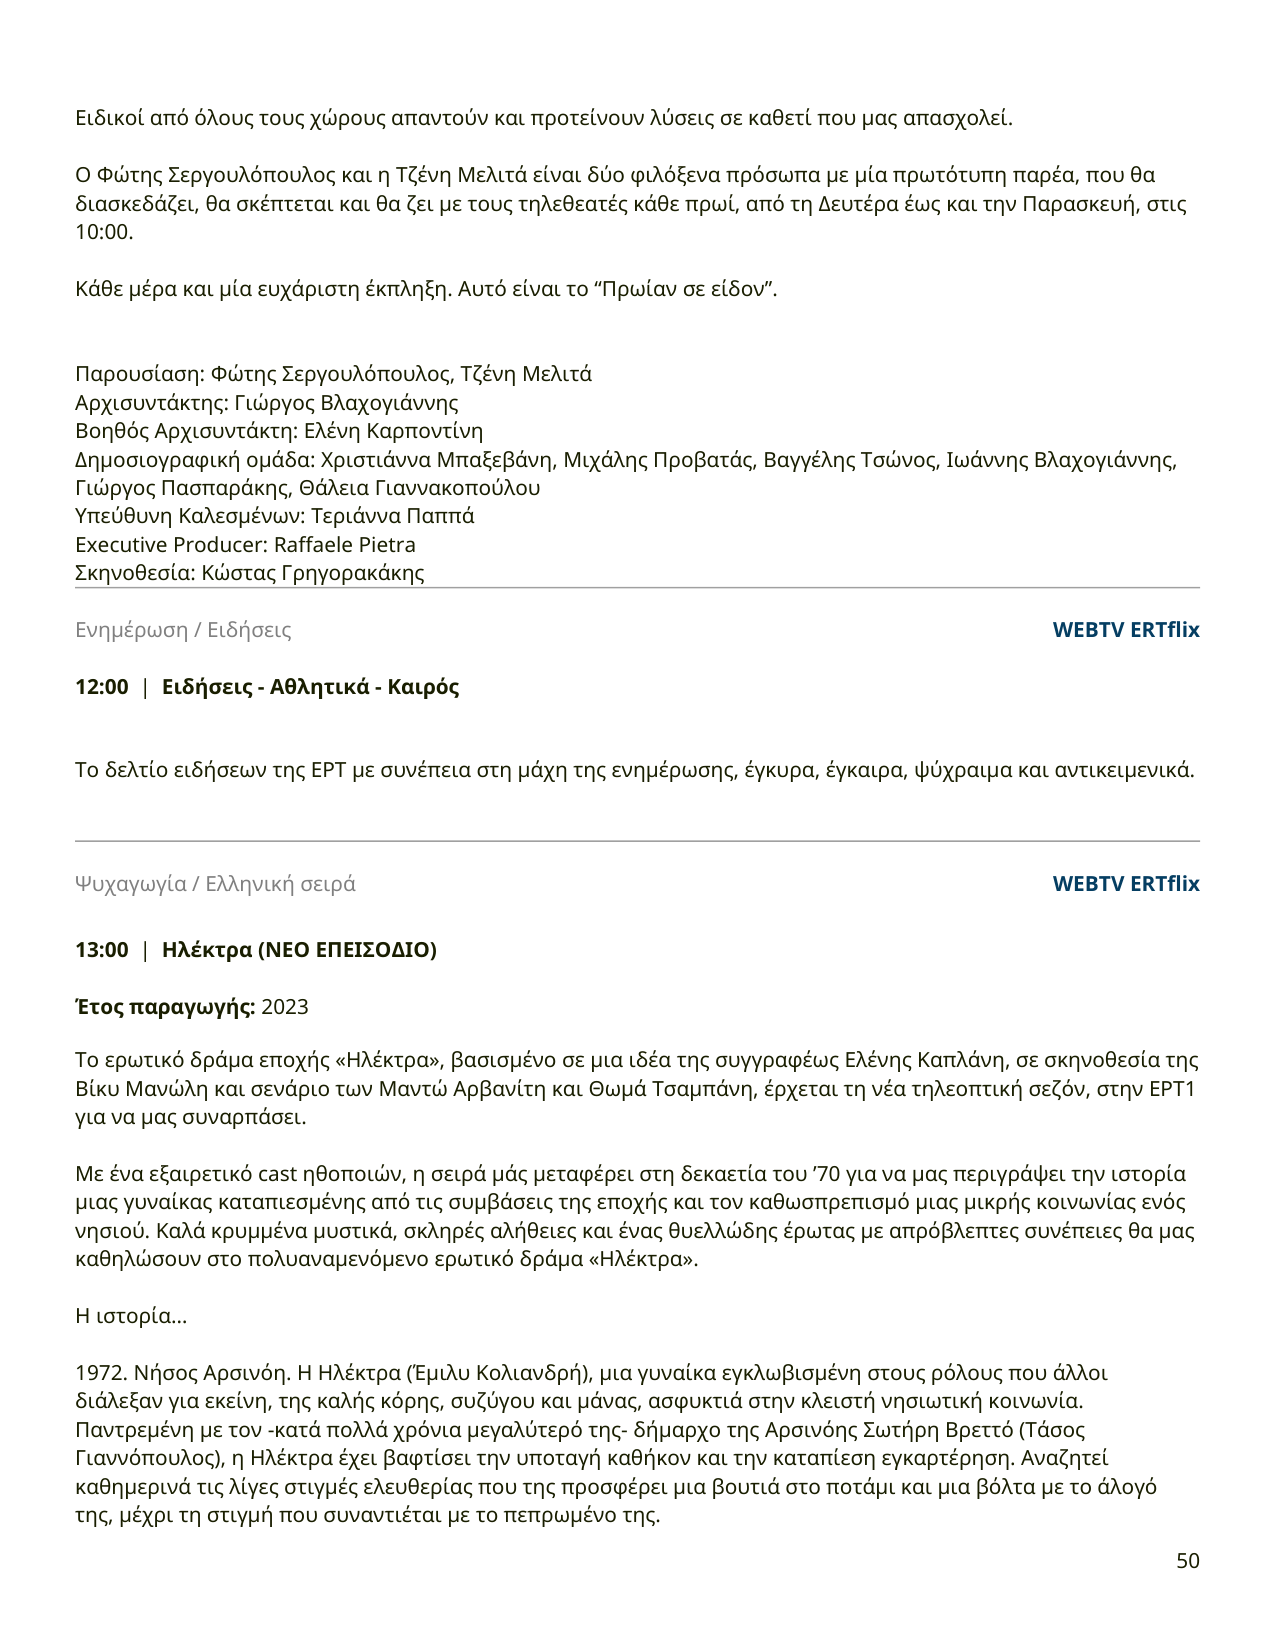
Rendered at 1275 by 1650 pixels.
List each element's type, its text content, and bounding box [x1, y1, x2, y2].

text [75, 1045, 1200, 1529]
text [75, 75, 1200, 302]
text Το δελτίο ειδήσεων της ΕΡΤ με συνέπεια στη μάχη της ενημέρωσης, έγκυρα, έγκαιρα, ψύχραιμα και αντικειμενικά. [75, 755, 1200, 783]
text 12:00 | Ειδήσεις - Αθλητικά - Καιρός [75, 644, 1200, 730]
text Παρουσίαση: Φώτης Σεργουλόπουλος, Τζένη Μελιτά Αρχισυντάκτης: Γιώργος Βλαχογιάννης Βοηθός Αρχισυντάκτη: Ελένη Καρποντίνη Δημοσιογραφική ομάδα: Χριστιάννα Μπαξεβάνη, Μιχάλης Προβατάς, Βαγγέλης Τσώνος, Ιωάννης Βλαχογιάννης, Γιώργος Πασπαράκης, Θάλεια Γιαννακοπούλου Υπεύθυνη Καλεσμένων: Τεριάννα Παππά Executive Producer: Raffaele Pietra Σκηνοθεσία: Κώστας Γρηγορακάκης [75, 302, 1200, 586]
table_header Ψυχαγωγία / Ελληνική σειρά [75, 869, 637, 897]
table_header WEBTV ERTflix [638, 616, 1200, 644]
table_header Ενημέρωση / Ειδήσεις [75, 616, 637, 644]
text 13:00 | Ηλέκτρα (ΝΕΟ ΕΠΕΙΣΟΔΙΟ) Έτος παραγωγής: 2023 [75, 897, 1200, 1020]
table_header WEBTV ERTflix [638, 869, 1200, 897]
